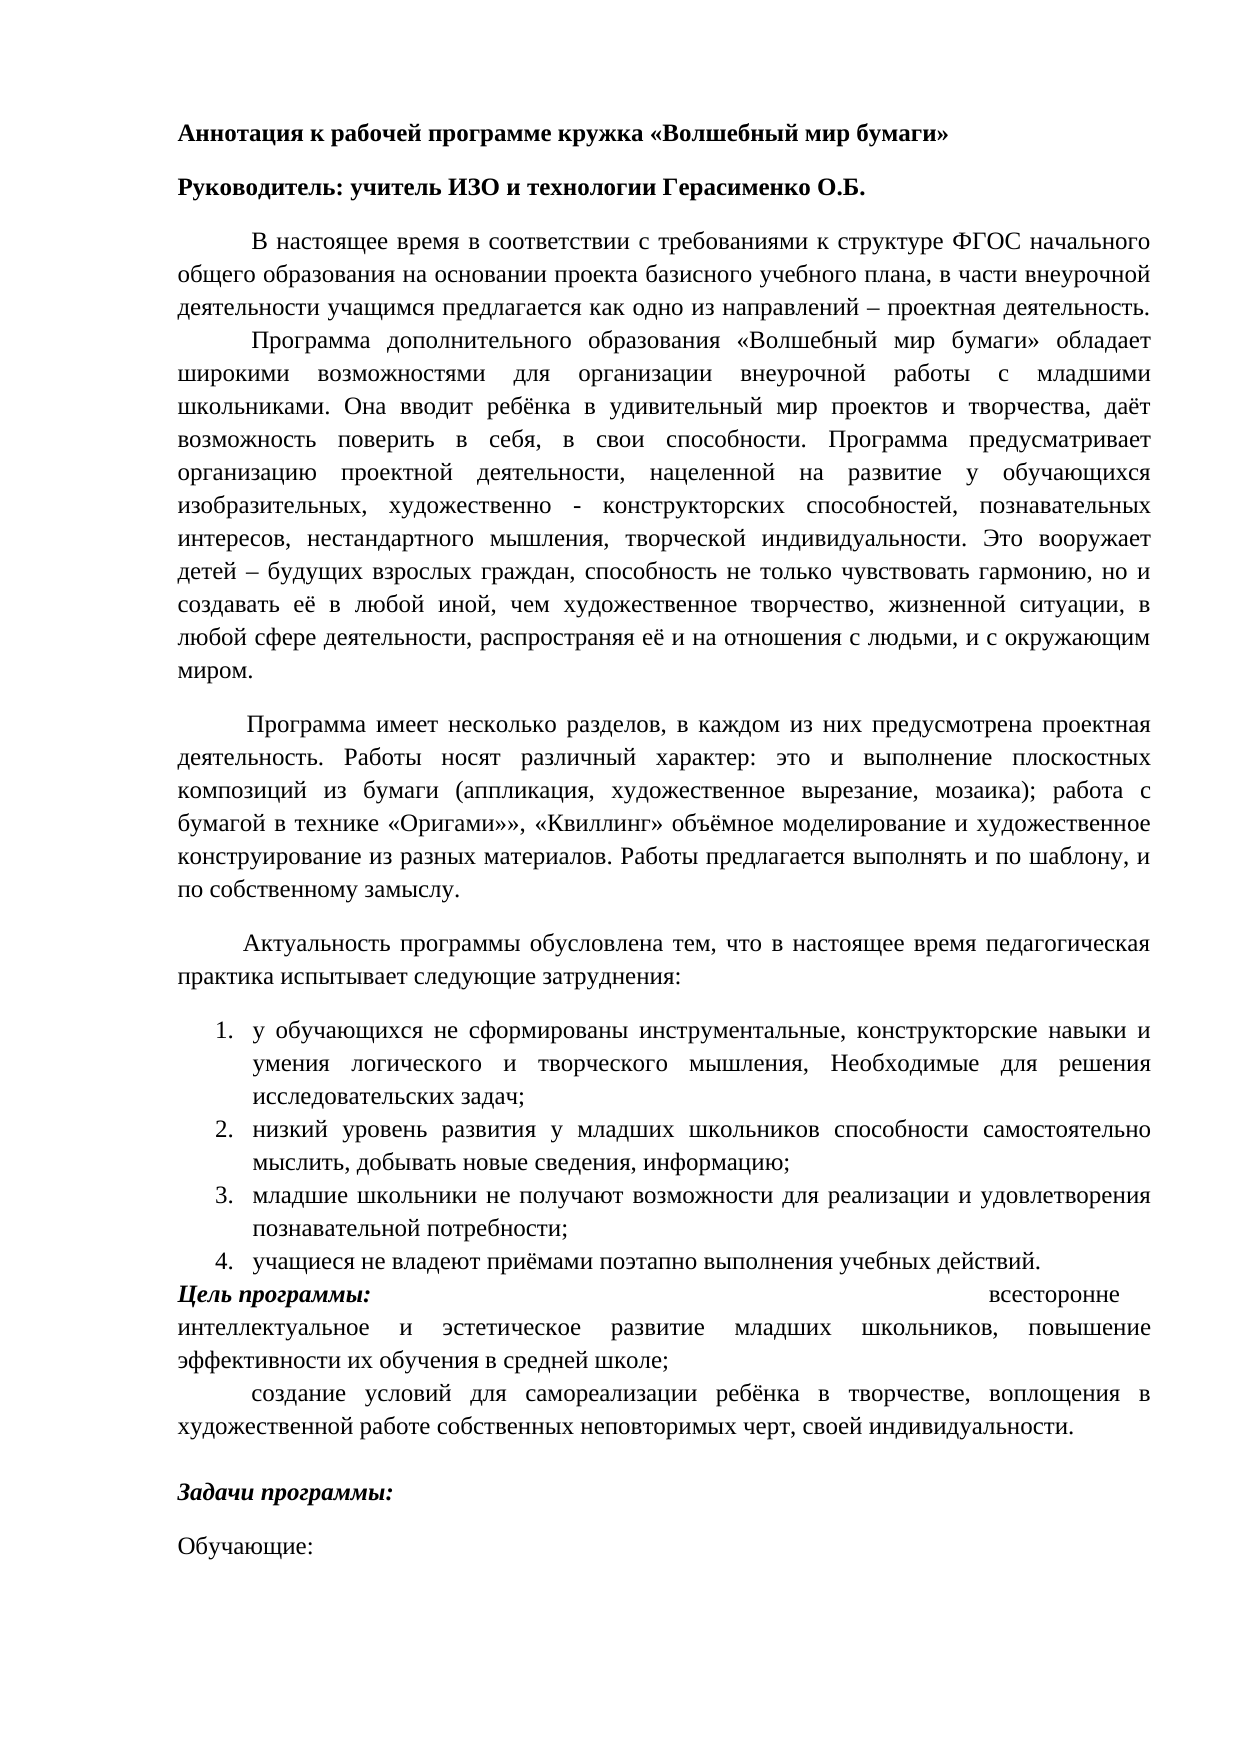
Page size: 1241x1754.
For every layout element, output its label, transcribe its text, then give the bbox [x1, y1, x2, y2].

text Аннотация к рабочей программе кружка «Волшебный мир бумаги» [177, 118, 1152, 147]
text Руководитель: учитель ИЗО и технологии Герасименко О.Б. [177, 172, 1152, 201]
text Программа имеет несколько разделов, в каждом из них предусмотрена проектная деятельность. Работы носят различный характер: это и выполнение плоскостных композиций из бумаги (аппликация, художественное вырезание, мозаика); работа с бумагой в технике «Оригами»», «Квиллинг» объёмное моделирование и художественное конструирование из разных материалов. Работы предлагается выполнять и по шаблону, и по собственному замыслу. [177, 709, 1152, 903]
list младшие школьники не получают возможности для реализации и удовлетворения познавательной потребности; [215, 1180, 1152, 1242]
text Актуальность программы обусловлена тем, что в настоящее время педагогическая практика испытывает следующие затруднения: [177, 928, 1152, 990]
list у обучающихся не сформированы инструментальные, конструкторские навыки и умения логического и творческого мышления, Необходимые для решения исследовательских задач; [215, 1015, 1152, 1109]
list учащиеся не владеют приёмами поэтапно выполнения учебных действий. [215, 1246, 1152, 1275]
list Цель программы: всесторонне интеллектуальное и эстетическое развитие младших школьников, повышение эффективности их обучения в средней школе; [177, 1279, 1152, 1374]
list низкий уровень развития у младших школьников способности самостоятельно мыслить, добывать новые сведения, информацию; [215, 1114, 1152, 1176]
list создание условий для самореализации ребёнка в творчестве, воплощения в художественной работе собственных неповторимых черт, своей индивидуальности. [177, 1378, 1152, 1440]
text В настоящее время в соответствии с требованиями к структуре ФГОС начального общего образования на основании проекта базисного учебного плана, в части внеурочной деятельности учащимся предлагается как одно из направлений – проектная деятельность. Программа дополнительного образования «Волшебный мир бумаги» обладает широкими возможностями для организации внеурочной работы с младшими школьниками. Она вводит ребёнка в удивительный мир проектов и творчества, даёт возможность поверить в себя, в свои способности. Программа предусматривает организацию проектной деятельности, нацеленной на развитие у обучающихся изобразительных, художественно - конструкторских способностей, познавательных интересов, нестандартного мышления, творческой индивидуальности. Это вооружает детей – будущих взрослых граждан, способность не только чувствовать гармонию, но и создавать её в любой иной, чем художественное творчество, жизненной ситуации, в любой сфере деятельности, распространяя её и на отношения с людьми, и с окружающим миром. [177, 226, 1152, 684]
text Обучающие: [177, 1531, 1152, 1560]
list Задачи программы: [177, 1477, 1152, 1506]
